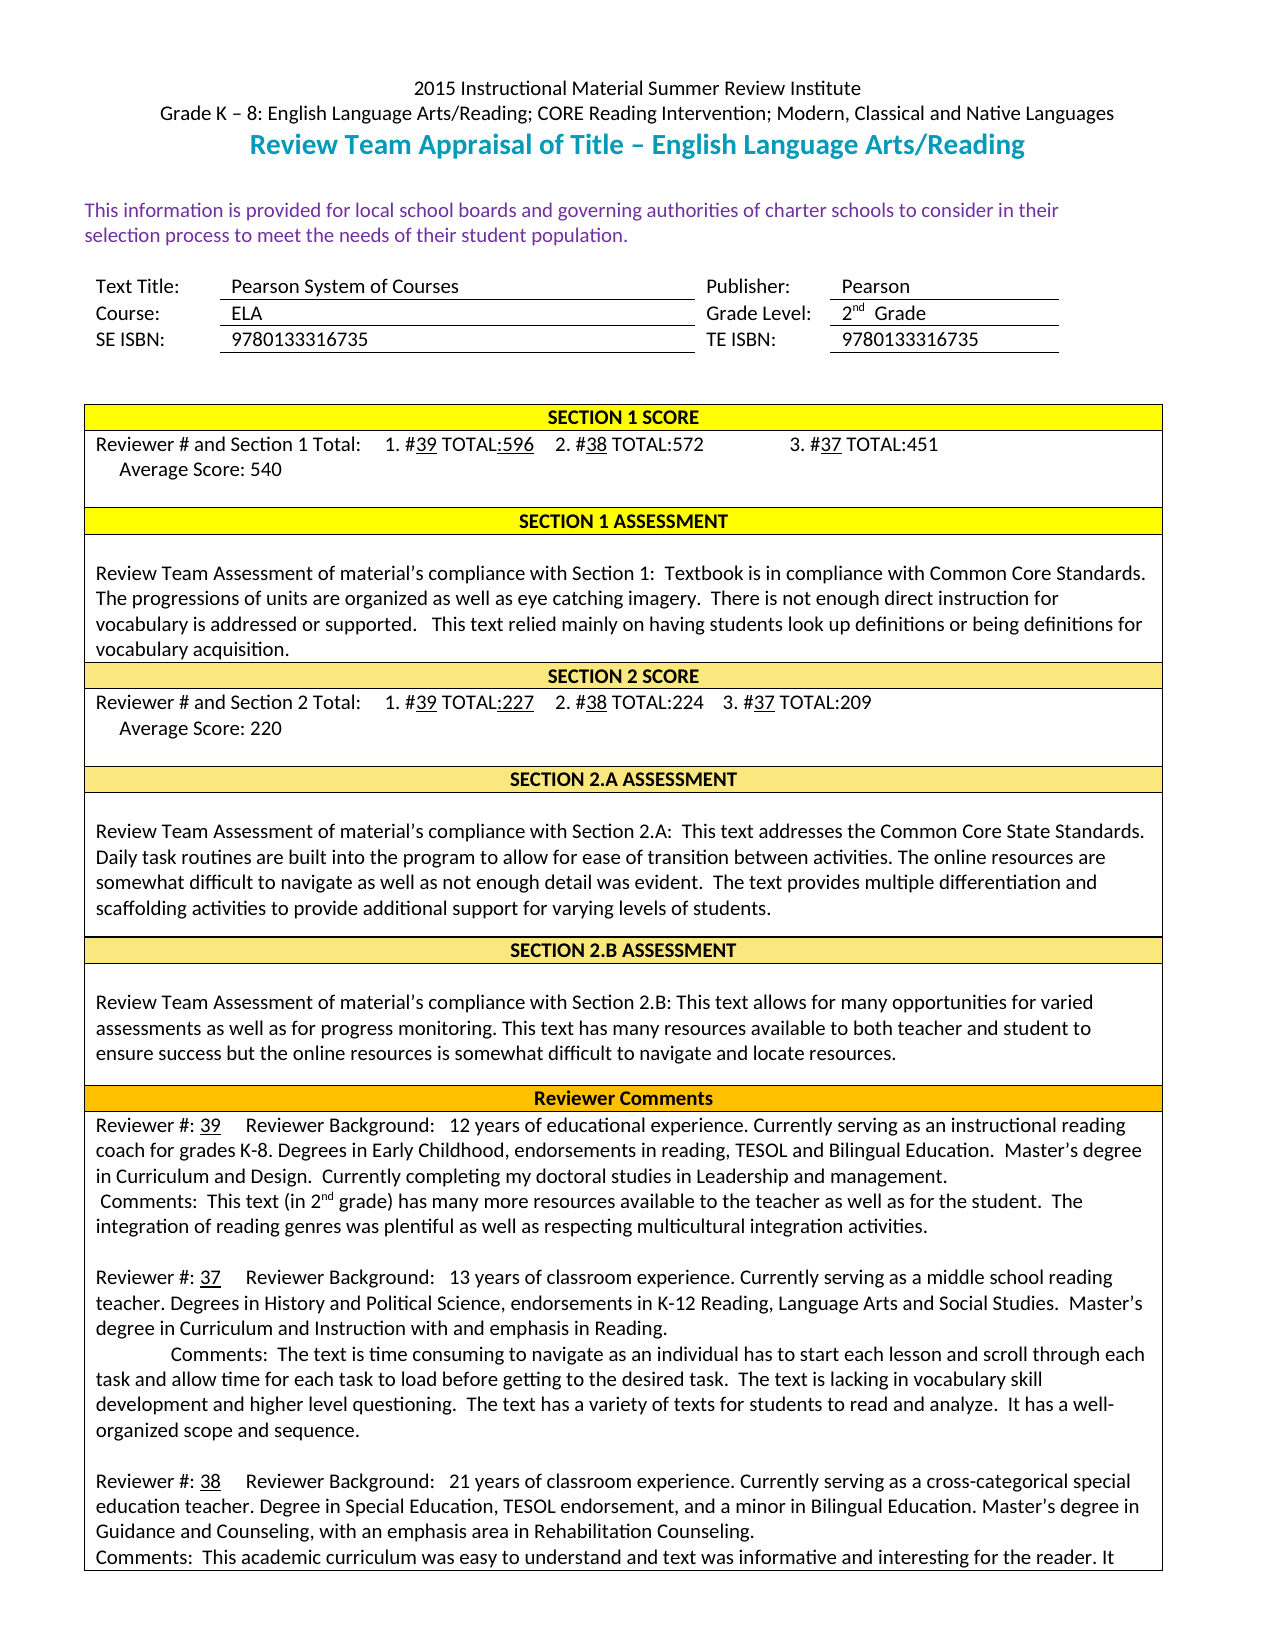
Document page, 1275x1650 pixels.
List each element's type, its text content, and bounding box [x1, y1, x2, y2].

table_header Text Title: [84, 273, 220, 299]
text 2015 Instructional Material Summer Review Institute [150, 75, 1125, 100]
table_cell Reviewer # and Section 2 Total: 1. #39 TOTAL:227 2. #38 TOTAL:224 3. #37 TOTAL:209 Average Score: 220 [85, 689, 1162, 766]
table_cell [85, 1112, 1162, 1569]
table_cell Review Team Assessment of material’s compliance with Section 2.A: This text addresses the Common Core State Standards. Daily task routines are built into the program to allow for ease of transition between activities. The online resources are somewhat difficult to navigate as well as not enough detail was evident. The text provides multiple differentiation and scaffolding activities to provide additional support for varying levels of students. [85, 793, 1162, 936]
table_cell Grade Level: [695, 299, 830, 325]
table_header Pearson System of Courses [220, 273, 695, 299]
table_cell SECTION 2.A ASSESSMENT [85, 767, 1162, 792]
table_cell ELA [220, 300, 695, 325]
table_cell Review Team Assessment of material’s compliance with Section 2.B: This text allows for many opportunities for varied assessments as well as for progress monitoring. This text has many resources available to both teacher and student to ensure success but the online resources is somewhat difficult to navigate and locate resources. [85, 964, 1162, 1084]
table_cell SECTION 2 SCORE [85, 663, 1162, 688]
table_cell 2nd Grade [830, 300, 1059, 325]
table_cell 9780133316735 [830, 326, 1059, 352]
table_header Pearson [830, 273, 1059, 299]
table_cell SE ISBN: [84, 325, 220, 352]
table_cell Course: [84, 299, 220, 325]
table_cell SECTION 2.B ASSESSMENT [85, 938, 1162, 963]
table_cell SECTION 1 ASSESSMENT [85, 508, 1162, 534]
table_cell Reviewer # and Section 1 Total: 1. #39 TOTAL:596 2. #38 TOTAL:572 3. #37 TOTAL:451 Average Score: 540 [85, 431, 1162, 507]
text Grade K – 8: English Language Arts/Reading; CORE Reading Intervention; Modern, Classical and Native Languages [150, 100, 1125, 126]
table_header SECTION 1 SCORE [85, 405, 1162, 430]
text Review Team Appraisal of Title – English Language Arts/Reading [150, 126, 1125, 161]
text This information is provided for local school boards and governing authorities of charter schools to consider in their selection process to meet the needs of their student population. [84, 197, 1125, 248]
table_cell 9780133316735 [220, 326, 695, 352]
table_header Publisher: [695, 273, 830, 299]
table_cell Review Team Assessment of material’s compliance with Section 1: Textbook is in compliance with Common Core Standards. The progressions of units are organized as well as eye catching imagery. There is not enough direct instruction for vocabulary is addressed or supported. This text relied mainly on having students look up definitions or being definitions for vocabulary acquisition. [85, 535, 1162, 662]
table_cell Reviewer Comments [85, 1086, 1162, 1111]
table_cell TE ISBN: [695, 325, 830, 352]
